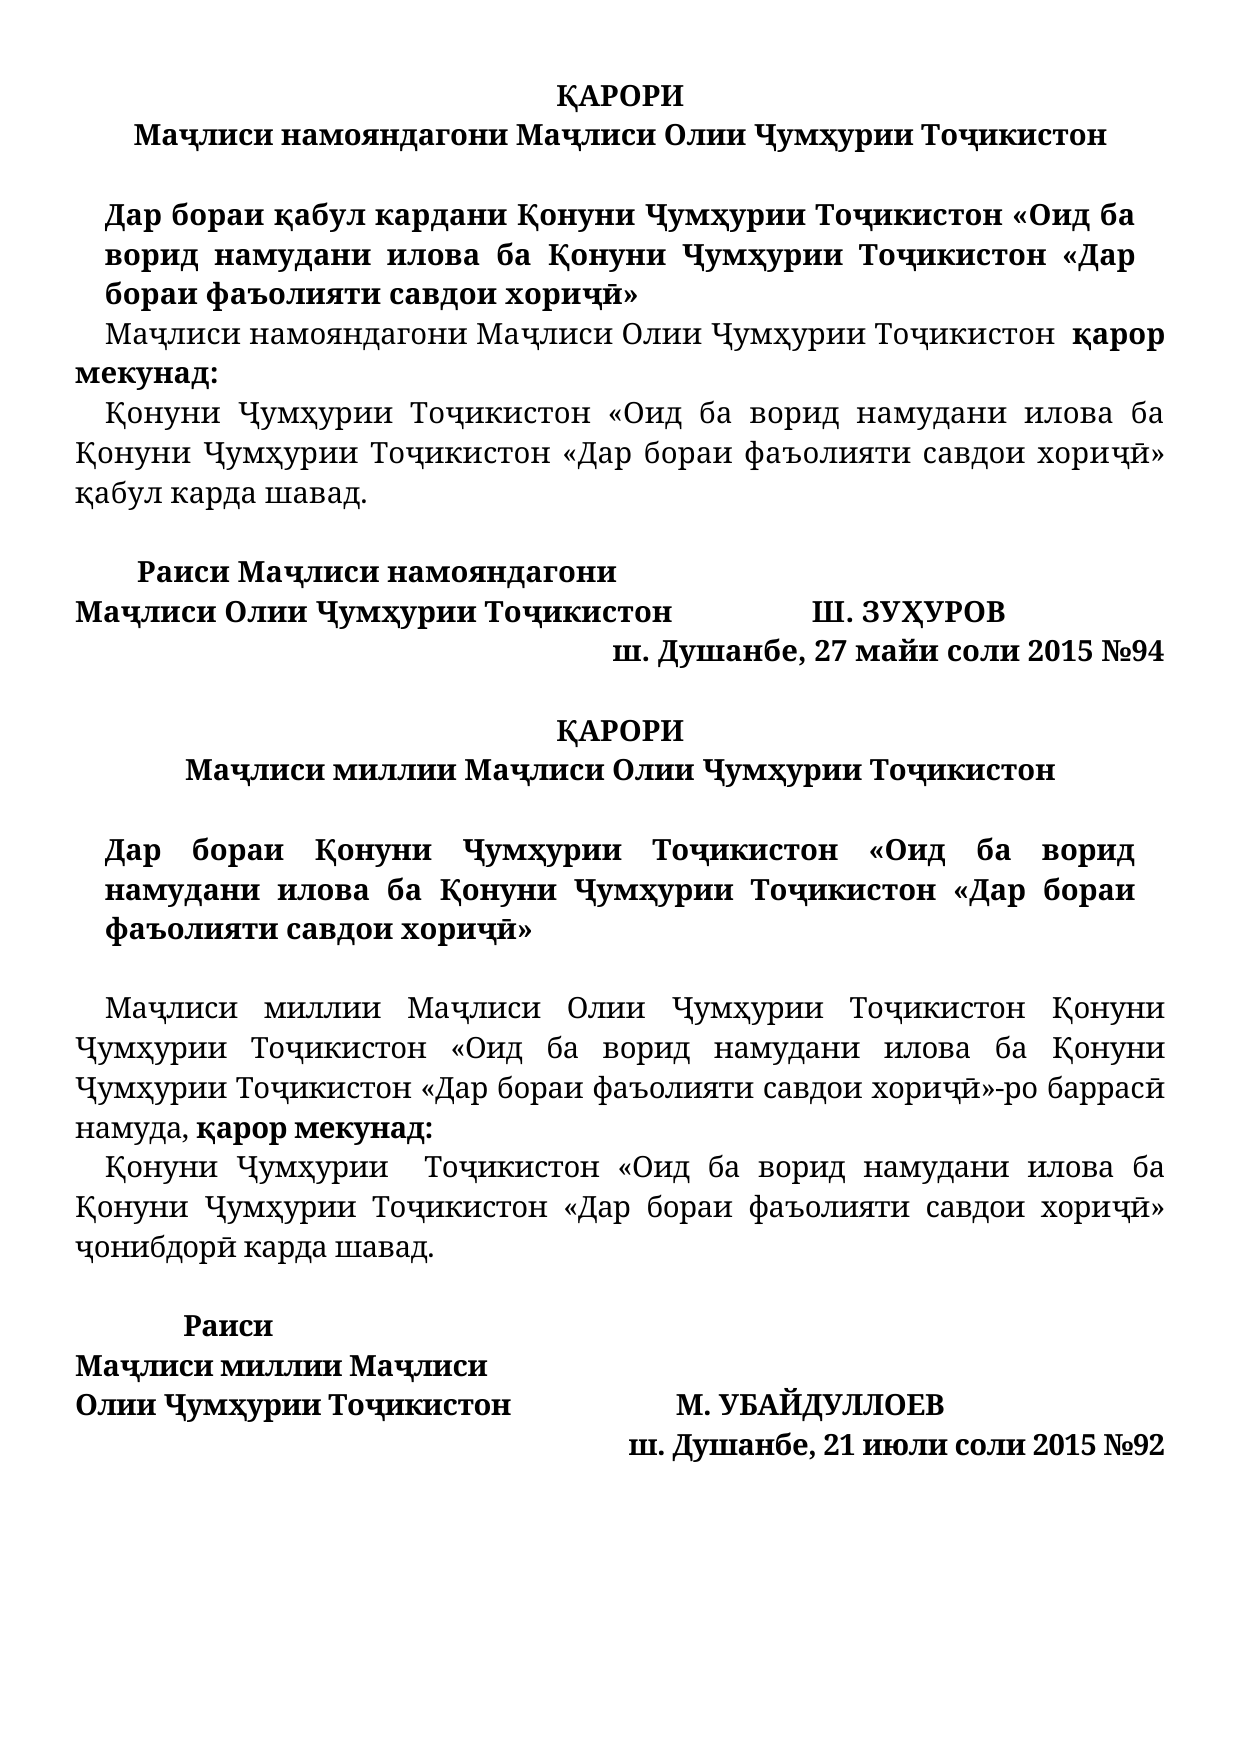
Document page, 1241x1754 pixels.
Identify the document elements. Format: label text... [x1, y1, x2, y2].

text Қарори [75, 75, 1165, 115]
text Маҷлиси миллии Маҷлиси [75, 1345, 1165, 1385]
text Раиси Маҷлиси намояндагони [75, 551, 1165, 591]
text Қонуни Ҷумҳурии Тоҷикистон «Оид ба ворид намудани илова ба Қонуни Ҷумҳурии Тоҷикистон «Дар бораи фаъолияти савдои хориҷӣ» қабул карда шавад. [75, 392, 1165, 512]
text Маҷлиси намояндагони Маҷлиси Олии Ҷумҳурии Тоҷикистон қарор мекунад: [75, 313, 1165, 392]
text ш. Душанбе, 27 майи соли 2015 №94 [75, 631, 1165, 670]
text Олии Ҷумҳурии Тоҷикистон М. Убайдуллоев [75, 1385, 1165, 1424]
text Дар бораи қабул кардани Қонуни Ҷумҳурии Тоҷикистон «Оид ба ворид намудани илова ба Қонуни Ҷумҳурии Тоҷикистон «Дар бораи фаъолияти савдои хориҷӣ» [104, 194, 1136, 313]
text Маҷлиси Олии Ҷумҳурии Тоҷикистон Ш. ЗУҲУРОВ [75, 591, 1165, 631]
text Раиси [75, 1305, 1165, 1345]
text Маҷлиси миллии Маҷлиси Олии Ҷумҳурии Тоҷикистон [75, 750, 1165, 789]
text Дар бораи Қонуни Ҷумҳурии Тоҷикистон «Оид ба ворид намудани илова ба Қонуни Ҷумҳурии Тоҷикистон «Дар бораи фаъолияти савдои хориҷӣ» [104, 829, 1136, 948]
text Қарори [75, 710, 1165, 750]
text ш. Душанбе, 21 июли соли 2015 №92 [75, 1424, 1165, 1464]
text Маҷлиси намояндагони Маҷлиси Олии Ҷумҳурии Тоҷикистон [75, 115, 1165, 154]
text Қонуни Ҷумҳурии Тоҷикистон «Оид ба ворид намудани илова ба Қонуни Ҷумҳурии Тоҷикистон «Дар бораи фаъолияти савдои хориҷӣ» ҷонибдорӣ карда шавад. [75, 1147, 1165, 1266]
text Маҷлиси миллии Маҷлиси Олии Ҷумҳурии Тоҷикистон Қонуни Ҷумҳурии Тоҷикистон «Оид ба ворид намудани илова ба Қонуни Ҷумҳурии Тоҷикистон «Дар бораи фаъолияти савдои хориҷӣ»-ро баррасӣ намуда, қарор мекунад: [75, 988, 1165, 1147]
